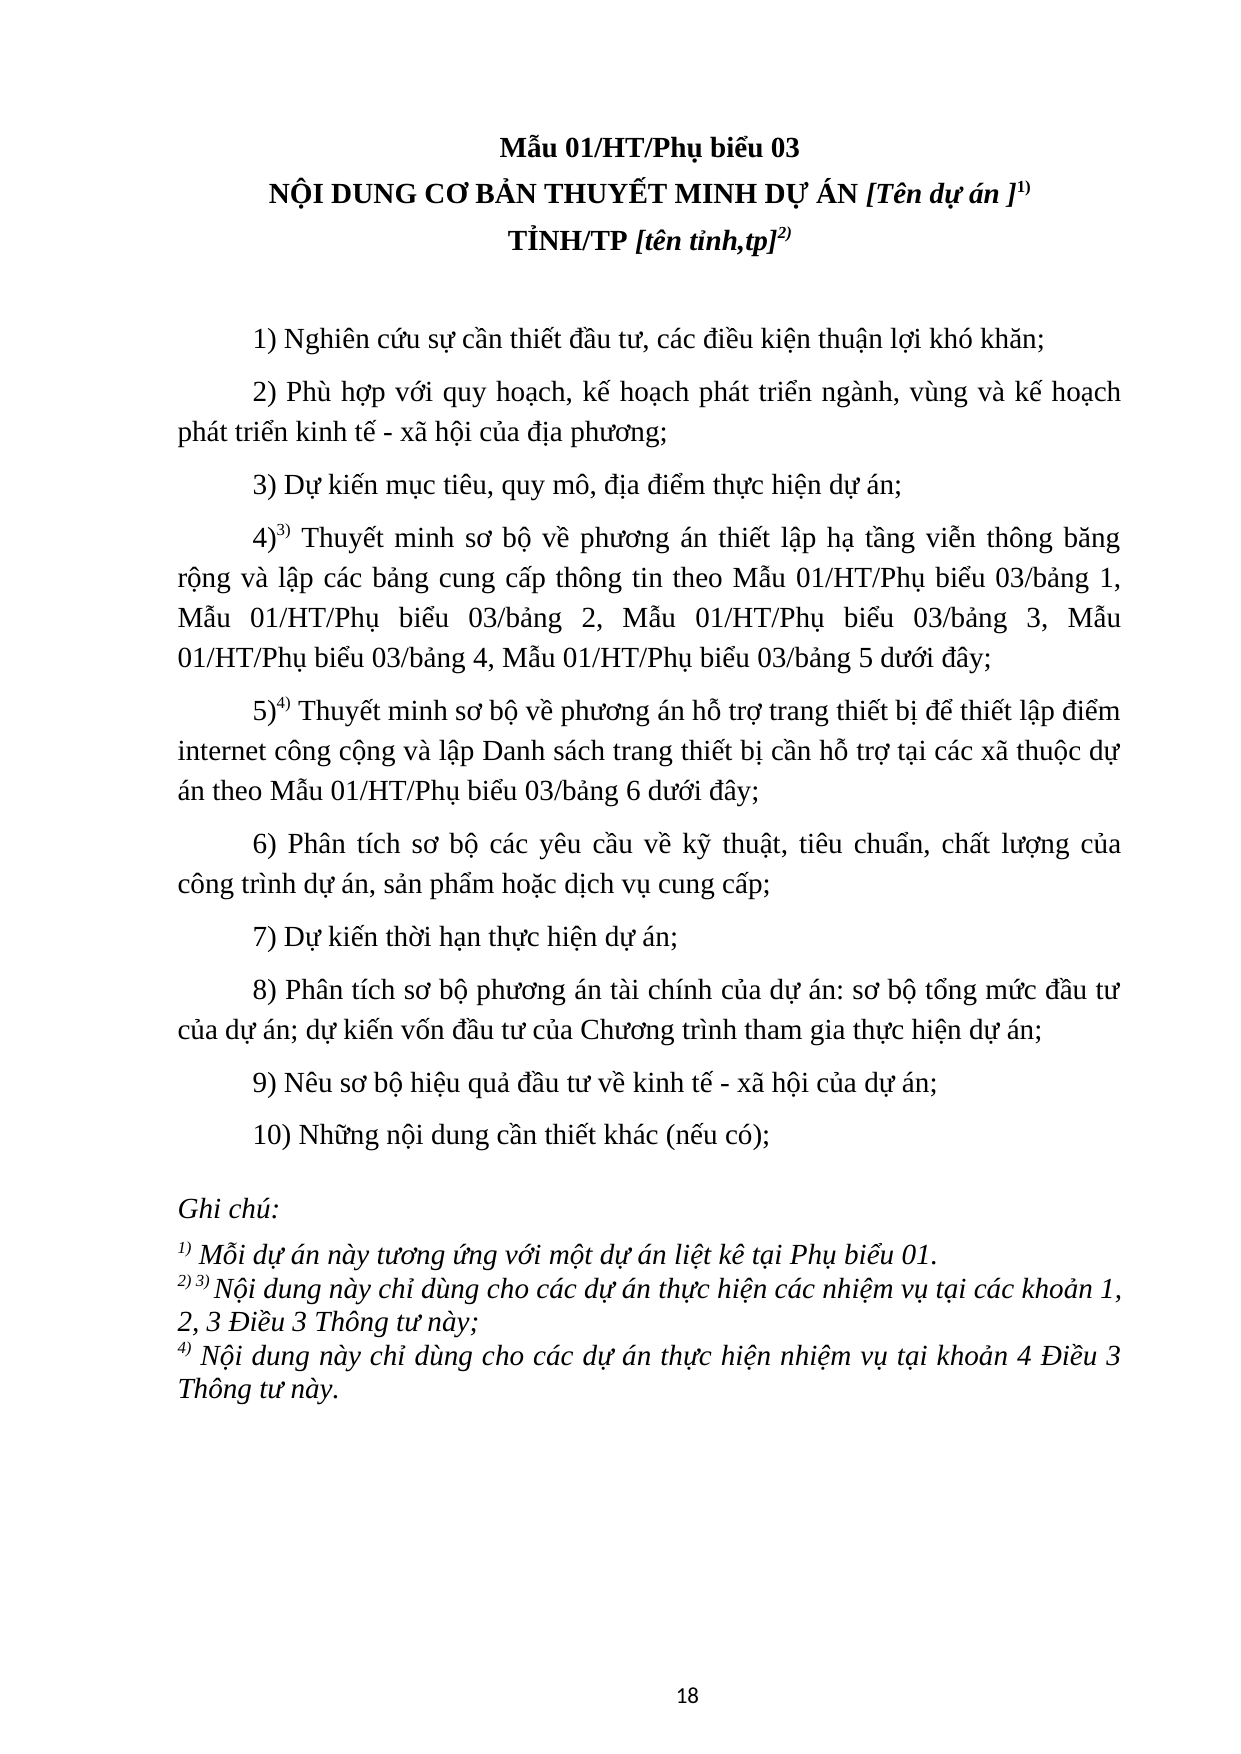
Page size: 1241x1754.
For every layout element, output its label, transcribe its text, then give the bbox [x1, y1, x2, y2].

text NỘI DUNG CƠ BẢN THUYẾT MINH DỰ ÁN [Tên dự án ]1) [177, 177, 1122, 210]
text 5)4) Thuyết minh sơ bộ về phương án hỗ trợ trang thiết bị để thiết lập điểm internet công cộng và lập Danh sách trang thiết bị cần hỗ trợ tại các xã thuộc dự án theo Mẫu 01/HT/Phụ biểu 03/bảng 6 dưới đây; [177, 693, 1122, 807]
text 7) Dự kiến thời hạn thực hiện dự án; [177, 919, 1122, 953]
text Ghi chú: [177, 1191, 1122, 1225]
text 2) Phù hợp với quy hoạch, kế hoạch phát triển ngành, vùng và kế hoạch phát triển kinh tế - xã hội của địa phương; [177, 374, 1122, 448]
text 10) Những nội dung cần thiết khác (nếu có); [177, 1117, 1122, 1151]
text 6) Phân tích sơ bộ các yêu cầu về kỹ thuật, tiêu chuẩn, chất lượng của công trình dự án, sản phẩm hoặc dịch vụ cung cấp; [177, 826, 1122, 900]
text 8) Phân tích sơ bộ phương án tài chính của dự án: sơ bộ tổng mức đầu tư của dự án; dự kiến vốn đầu tư của Chương trình tham gia thực hiện dự án; [177, 972, 1122, 1046]
text 4) Nội dung này chỉ dùng cho các dự án thực hiện nhiệm vụ tại khoản 4 Điều 3 Thông tư này. [177, 1338, 1122, 1405]
text TỈNH/TP [tên tỉnh,tp]2) [177, 223, 1122, 256]
text 1) Mỗi dự án này tương ứng với một dự án liệt kê tại Phụ biểu 01. [177, 1237, 1122, 1271]
text 4)3) Thuyết minh sơ bộ về phương án thiết lập hạ tầng viễn thông băng rộng và lập các bảng cung cấp thông tin theo Mẫu 01/HT/Phụ biểu 03/bảng 1, Mẫu 01/HT/Phụ biểu 03/bảng 2, Mẫu 01/HT/Phụ biểu 03/bảng 3, Mẫu 01/HT/Phụ biểu 03/bảng 4, Mẫu 01/HT/Phụ biểu 03/bảng 5 dưới đây; [177, 520, 1122, 674]
text 9) Nêu sơ bộ hiệu quả đầu tư về kinh tế - xã hội của dự án; [177, 1065, 1122, 1098]
text 1) Nghiên cứu sự cần thiết đầu tư, các điều kiện thuận lợi khó khăn; [177, 321, 1122, 355]
text Mẫu 01/HT/Phụ biểu 03 [177, 131, 1122, 164]
text 2) 3) Nội dung này chỉ dùng cho các dự án thực hiện các nhiệm vụ tại các khoản 1, 2, 3 Điều 3 Thông tư này; [177, 1271, 1122, 1338]
text 3) Dự kiến mục tiêu, quy mô, địa điểm thực hiện dự án; [177, 467, 1122, 501]
